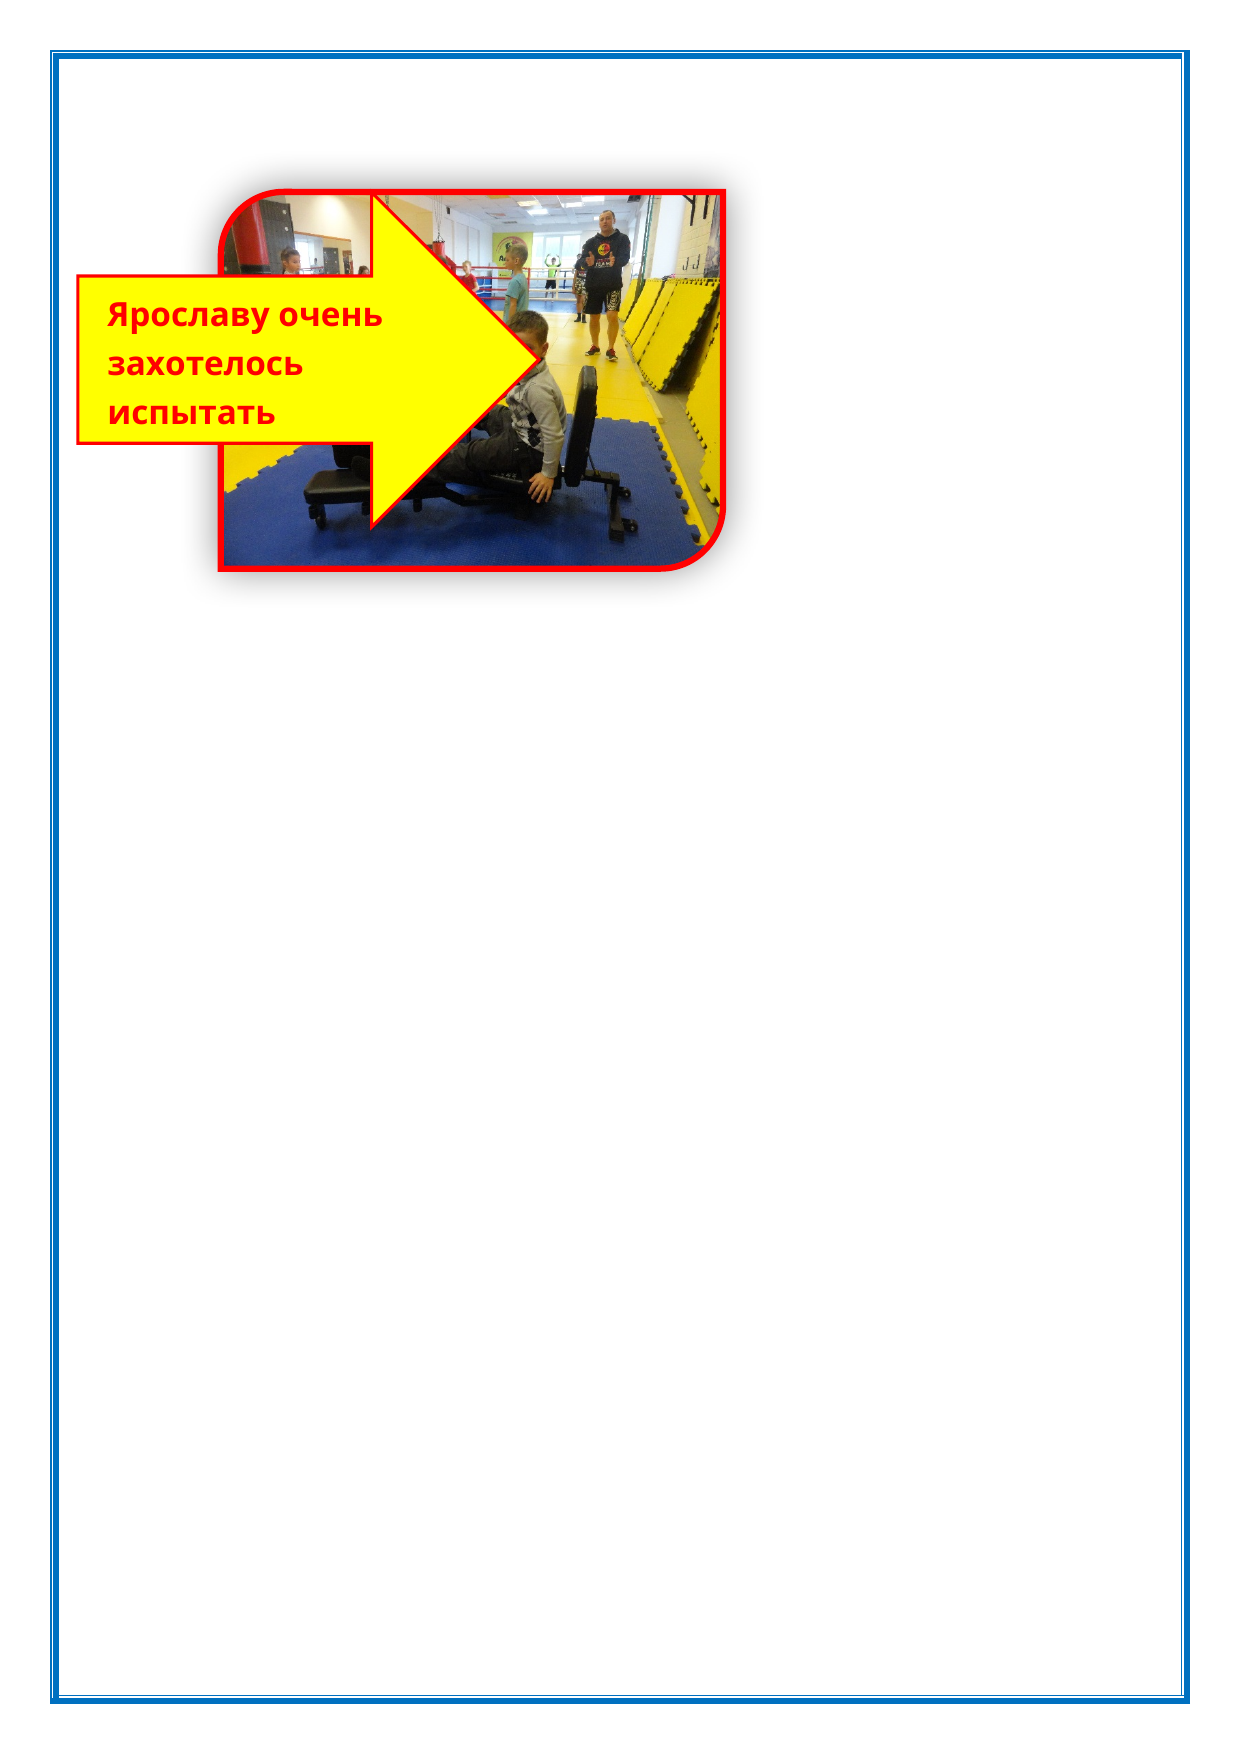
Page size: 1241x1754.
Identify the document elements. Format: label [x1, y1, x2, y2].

picture [224, 196, 370, 274]
picture [224, 196, 719, 565]
